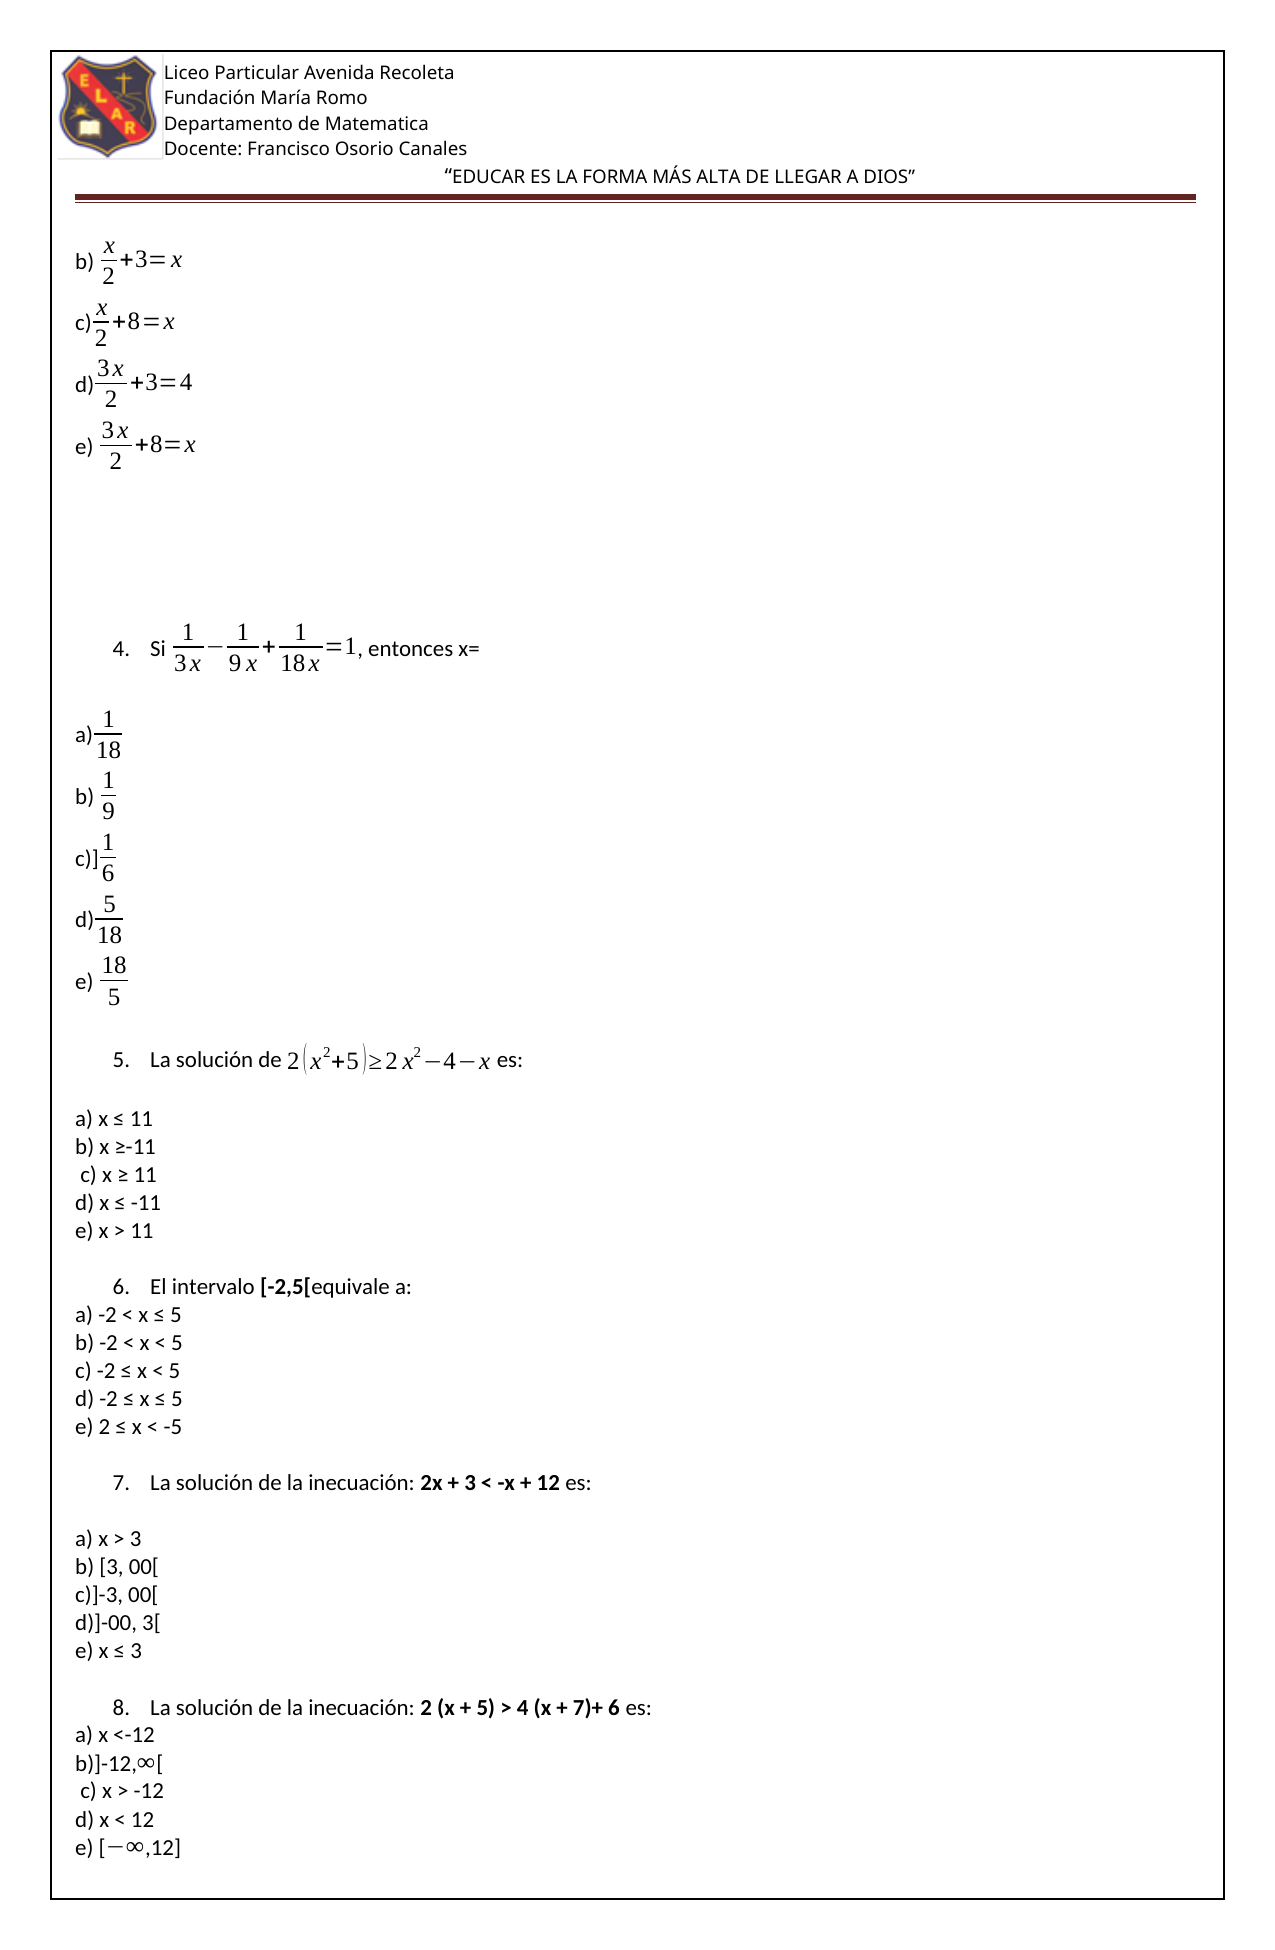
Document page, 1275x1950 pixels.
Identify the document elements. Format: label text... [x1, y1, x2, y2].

list b) x ≥-11 [75, 1132, 1196, 1160]
list b) -2 < x < 5 [75, 1328, 1196, 1356]
list d) x < 12 [75, 1805, 1196, 1833]
list c) -2 ≤ x < 5 [75, 1356, 1196, 1384]
list c) x ≥ 11 [75, 1160, 1196, 1188]
list e) [75, 952, 1196, 1011]
list e) [,12] [75, 1833, 1196, 1861]
list d) -2 ≤ x ≤ 5 [75, 1384, 1196, 1412]
list b) [3, 00[ [75, 1552, 1196, 1581]
list d) [75, 890, 1196, 949]
list a) x ≤ 11 [75, 1104, 1196, 1132]
list El intervalo [-2,5[equivale a: [112, 1272, 1196, 1300]
list c) x > -12 [75, 1777, 1196, 1805]
list c)]-3, 00[ [75, 1581, 1196, 1608]
list e) 2 ≤ x < -5 [75, 1412, 1196, 1440]
picture [57, 54, 164, 161]
list La solución de es: [112, 1042, 1196, 1076]
list e) x > 11 [75, 1216, 1196, 1244]
list a) x > 3 [75, 1524, 1196, 1552]
list e) x ≤ 3 [75, 1637, 1196, 1664]
list d) [75, 355, 1196, 414]
list b)]-12,[ [75, 1749, 1196, 1777]
list c)] [75, 828, 1196, 887]
list a) x <-12 [75, 1721, 1196, 1749]
list a) [75, 705, 1196, 764]
list La solución de la inecuación: 2x + 3 < -x + 12 es: [112, 1468, 1196, 1496]
list a) -2 < x ≤ 5 [75, 1300, 1196, 1328]
list La solución de la inecuación: 2 (x + 5) > 4 (x + 7)+ 6 es: [112, 1693, 1196, 1721]
list c) [75, 293, 1196, 352]
list e) [75, 416, 1196, 475]
list d) x ≤ -11 [75, 1188, 1196, 1216]
list b) [75, 767, 1196, 826]
list d)]-00, 3[ [75, 1608, 1196, 1637]
list Si , entonces x= [112, 618, 1196, 677]
list b) [75, 231, 1196, 290]
